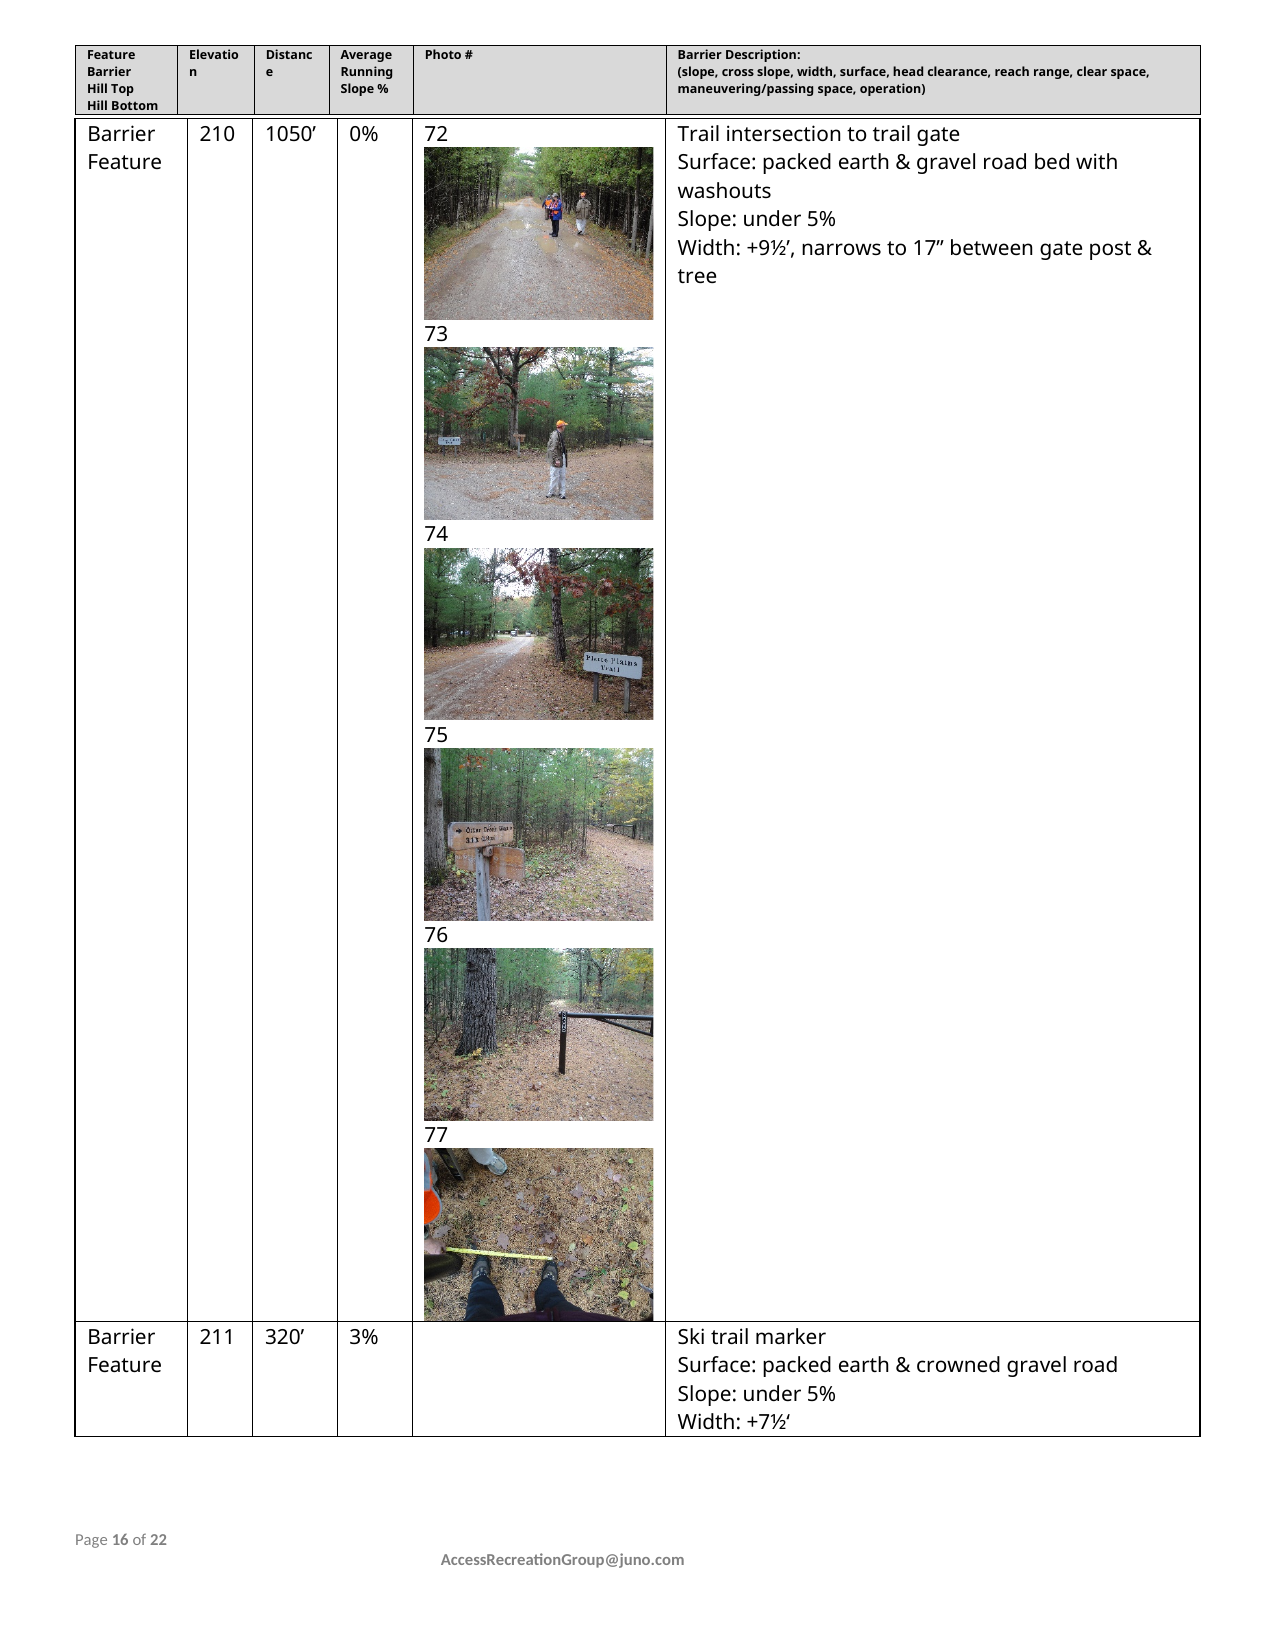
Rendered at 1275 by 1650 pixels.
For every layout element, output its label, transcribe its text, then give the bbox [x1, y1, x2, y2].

table_cell [413, 1322, 665, 1436]
picture [424, 948, 654, 1121]
table_cell 211 [188, 1322, 252, 1436]
table_header 0% [338, 119, 412, 1321]
table_cell Ski trail marker Surface: packed earth & crowned gravel road Slope: under 5% Width: +7½‘ [666, 1322, 1199, 1436]
picture [424, 748, 654, 921]
table_header 210 [188, 119, 252, 1321]
table_header 72 73 74 75 76 77 [413, 119, 665, 1321]
table_header 1050’ [253, 119, 337, 1321]
table_header Barrier Feature [76, 119, 187, 1321]
table_cell Barrier Feature [76, 1322, 187, 1436]
picture [424, 347, 654, 520]
table_cell 320’ [253, 1322, 337, 1436]
picture [424, 1148, 654, 1321]
table_header Trail intersection to trail gate Surface: packed earth & gravel road bed with washouts Slope: under 5% Width: +9½’, narrows to 17” between gate post & tree [666, 119, 1199, 1321]
picture [424, 147, 654, 320]
table_cell 3% [338, 1322, 412, 1436]
picture [424, 548, 654, 720]
